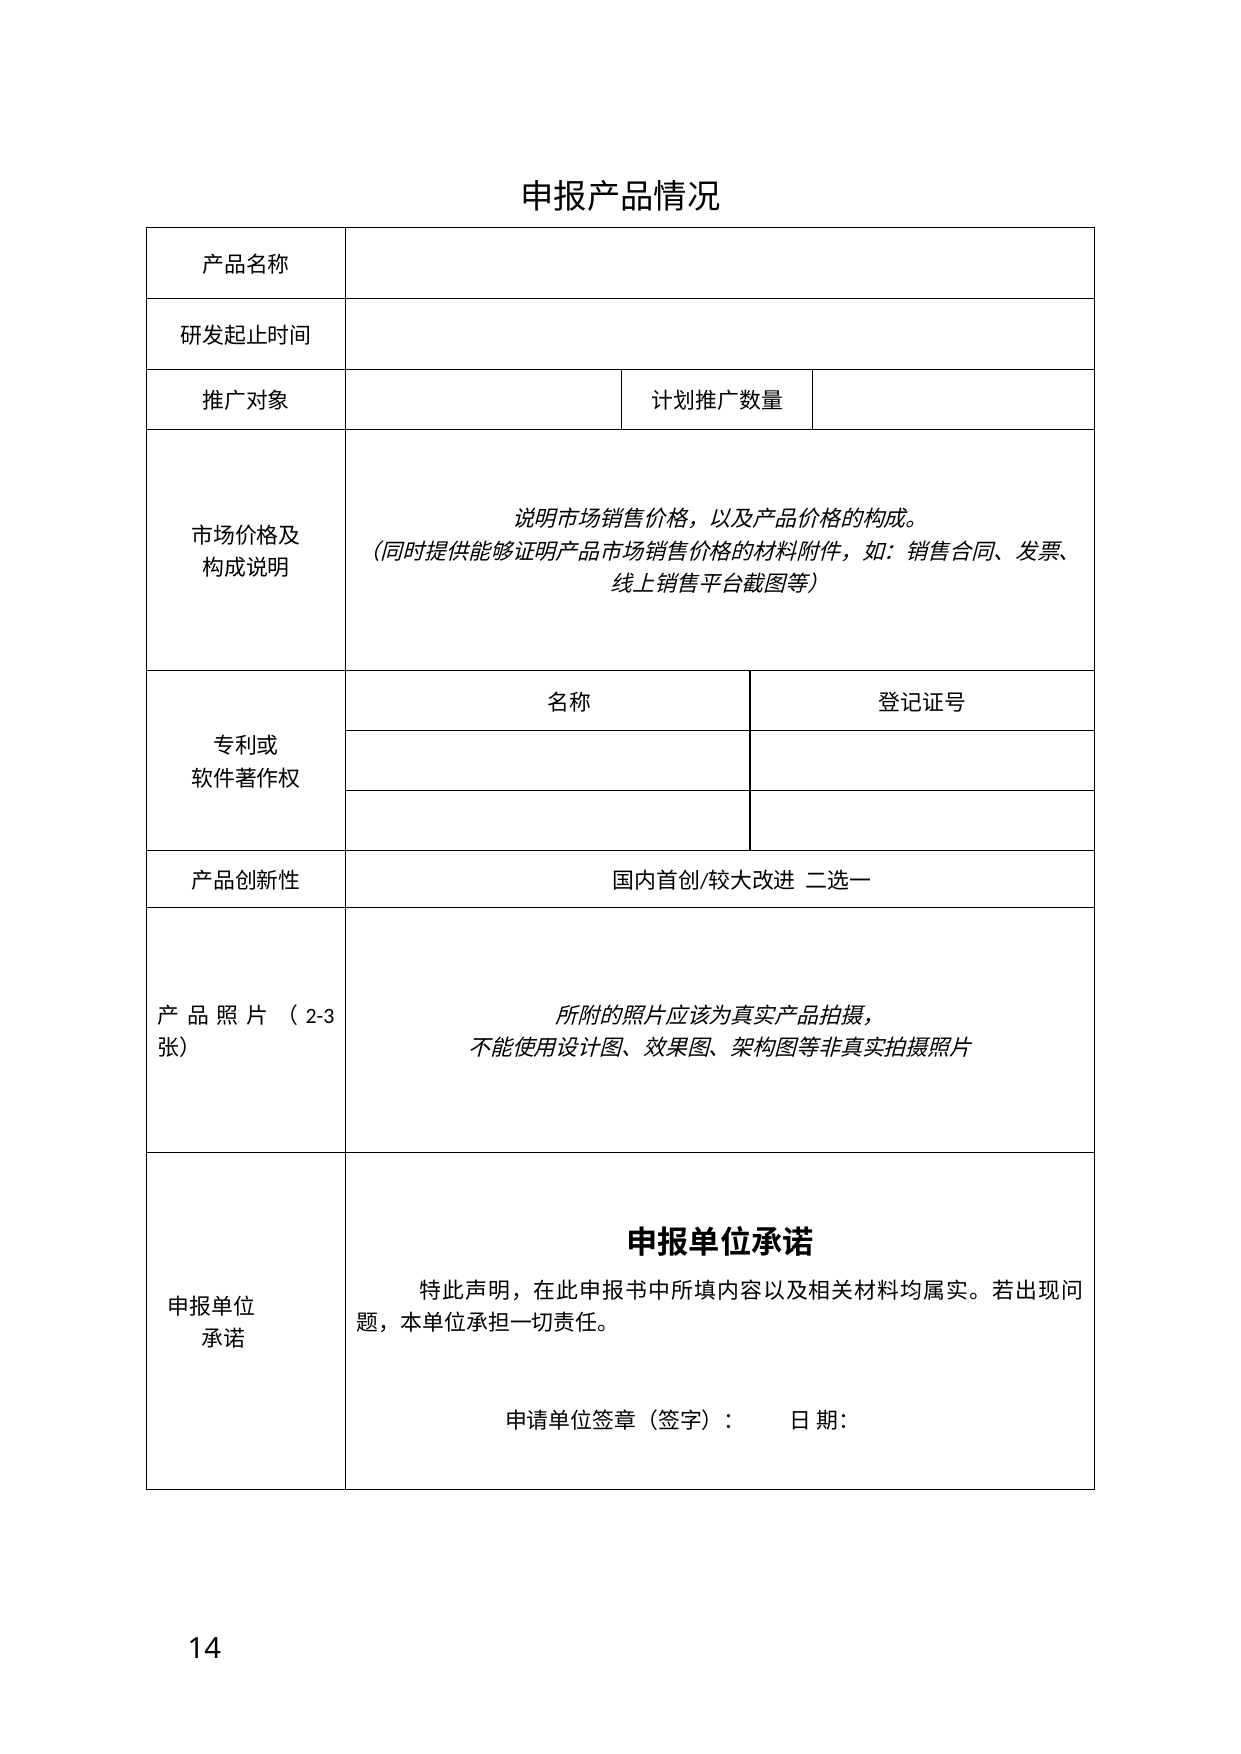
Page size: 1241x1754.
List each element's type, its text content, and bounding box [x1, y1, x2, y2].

text 申报产品情况 [187, 162, 1053, 227]
table_cell [346, 370, 621, 428]
table_cell [346, 299, 1094, 369]
table_header 产品名称 [147, 228, 345, 298]
table_cell [813, 370, 1094, 428]
table_cell 产品创新性 [147, 851, 345, 907]
table_cell 专利或 软件著作权 [147, 671, 345, 849]
table_cell 所附的照片应该为真实产品拍摄， 不能使用设计图、效果图、架构图等非真实拍摄照片 [346, 908, 1094, 1152]
table_cell 国内首创/较大改进 二选一 [346, 851, 1094, 907]
table_cell [346, 731, 749, 790]
table_cell 产品照片（2-3张） [147, 908, 345, 1152]
table_cell 计划推广数量 [622, 370, 812, 428]
table_header [346, 228, 1094, 298]
table_cell 登记证号 [751, 671, 1094, 730]
table_cell 名称 [346, 671, 749, 730]
table_cell [751, 731, 1094, 790]
table_cell 申报单位承诺 特此声明，在此申报书中所填内容以及相关材料均属实。若出现问题，本单位承担一切责任。 申请单位签章（签字）： 日 期： [346, 1153, 1094, 1489]
table_cell 申报单位 承诺 [147, 1153, 345, 1489]
table_cell 推广对象 [147, 370, 345, 428]
table_cell 市场价格及 构成说明 [147, 430, 345, 670]
table_cell [751, 791, 1094, 849]
table_cell [346, 791, 749, 849]
table_cell 研发起止时间 [147, 299, 345, 369]
table_cell 说明市场销售价格，以及产品价格的构成。 （同时提供能够证明产品市场销售价格的材料附件，如：销售合同、发票、线上销售平台截图等） [346, 430, 1094, 670]
